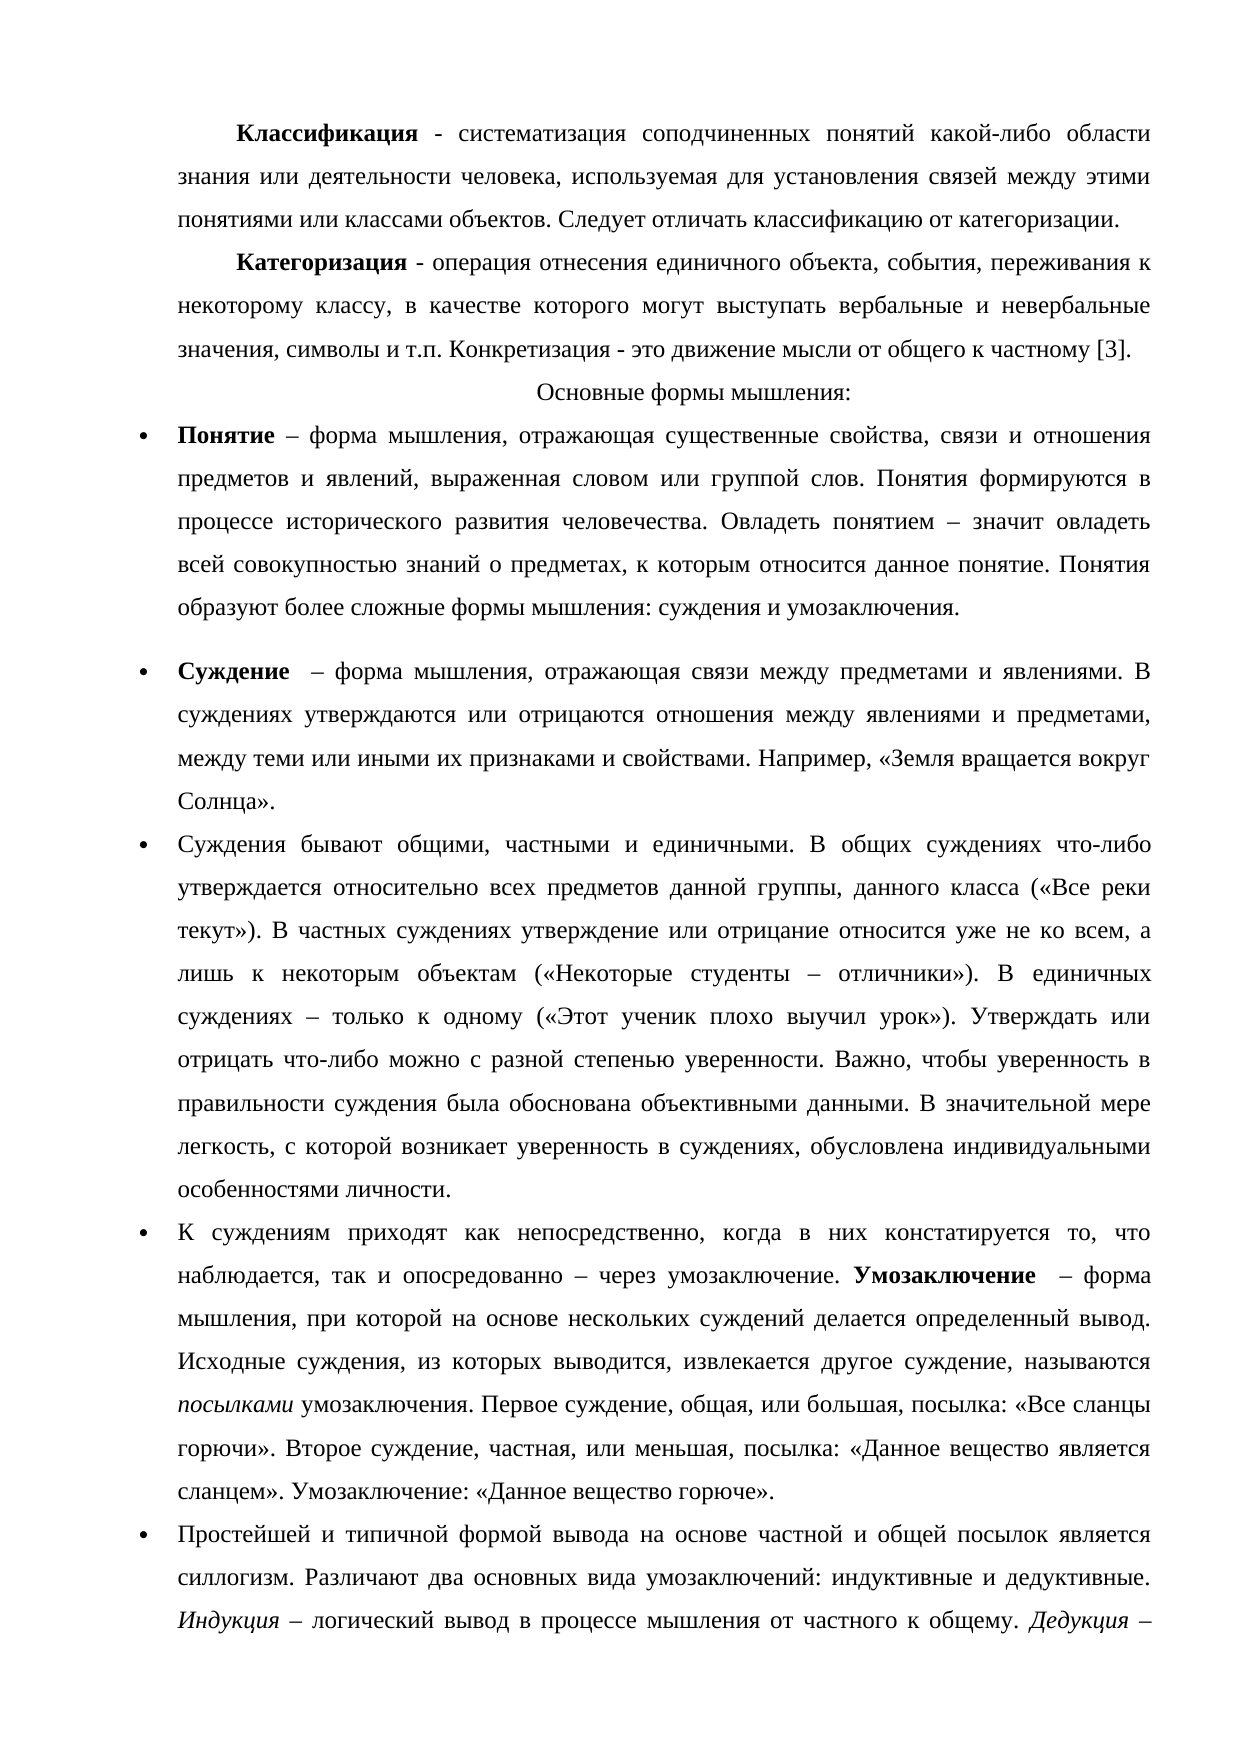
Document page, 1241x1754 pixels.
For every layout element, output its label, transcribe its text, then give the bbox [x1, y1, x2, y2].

list Понятие – форма мышления, отражающая существенные свойства, связи и отношения предметов и явлений, выраженная словом или группой слов. Понятия формируются в процессе исторического развития человечества. Овладеть понятием – значит овладеть всей совокупностью знаний о предметах, к которым относится данное понятие. Понятия образуют более сложные формы мышления: суждения и умозаключения. [140, 420, 1152, 621]
list Суждения бывают общими, частными и единичными. В общих суждениях что-либо утверждается относительно всех предметов данной группы, данного класса («Все реки текут»). В частных суждениях утверждение или отрицание относится уже не ко всем, а лишь к некоторым объектам («Некоторые студенты – отличники»). В единичных суждениях – только к одному («Этот ученик плохо выучил урок»). Утверждать или отрицать что-либо можно с разной степенью уверенности. Важно, чтобы уверенность в правильности суждения была обоснована объективными данными. В значительной мере легкость, с которой возникает уверенность в суждениях, обусловлена индивидуальными особенностями личности. [140, 829, 1152, 1203]
list К суждениям приходят как непосредственно, когда в них констатируется то, что наблюдается, так и опосредованно – через умозаключение. Умозаключение – форма мышления, при которой на основе нескольких суждений делается определенный вывод. Исходные суждения, из которых выводится, извлекается другое суждение, называются посылками умозаключения. Первое суждение, общая, или большая, посылка: «Все сланцы горючи». Второе суждение, частная, или меньшая, посылка: «Данное вещество является сланцем». Умозаключение: «Данное вещество горюче». [140, 1217, 1152, 1504]
list Суждение – форма мышления, отражающая связи между предметами и явлениями. В суждениях утверждаются или отрицаются отношения между явлениями и предметами, между теми или иными их признаками и свойствами. Например, «Земля вращается вокруг Солнца». [140, 656, 1152, 814]
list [140, 1519, 1152, 1634]
text Классификация - систематизация соподчиненных понятий какой-либо области знания или деятельности человека, используемая для установления связей между этими понятиями или классами объектов. Следует отличать классификацию от категоризации. [177, 118, 1152, 233]
text Категоризация - операция отнесения единичного объекта, события, переживания к некоторому классу, в качестве которого могут выступать вербальные и невербальные значения, символы и т.п. Конкретизация - это движение мысли от общего к частному [3]. [177, 247, 1152, 362]
text Основные формы мышления: [177, 377, 1152, 406]
